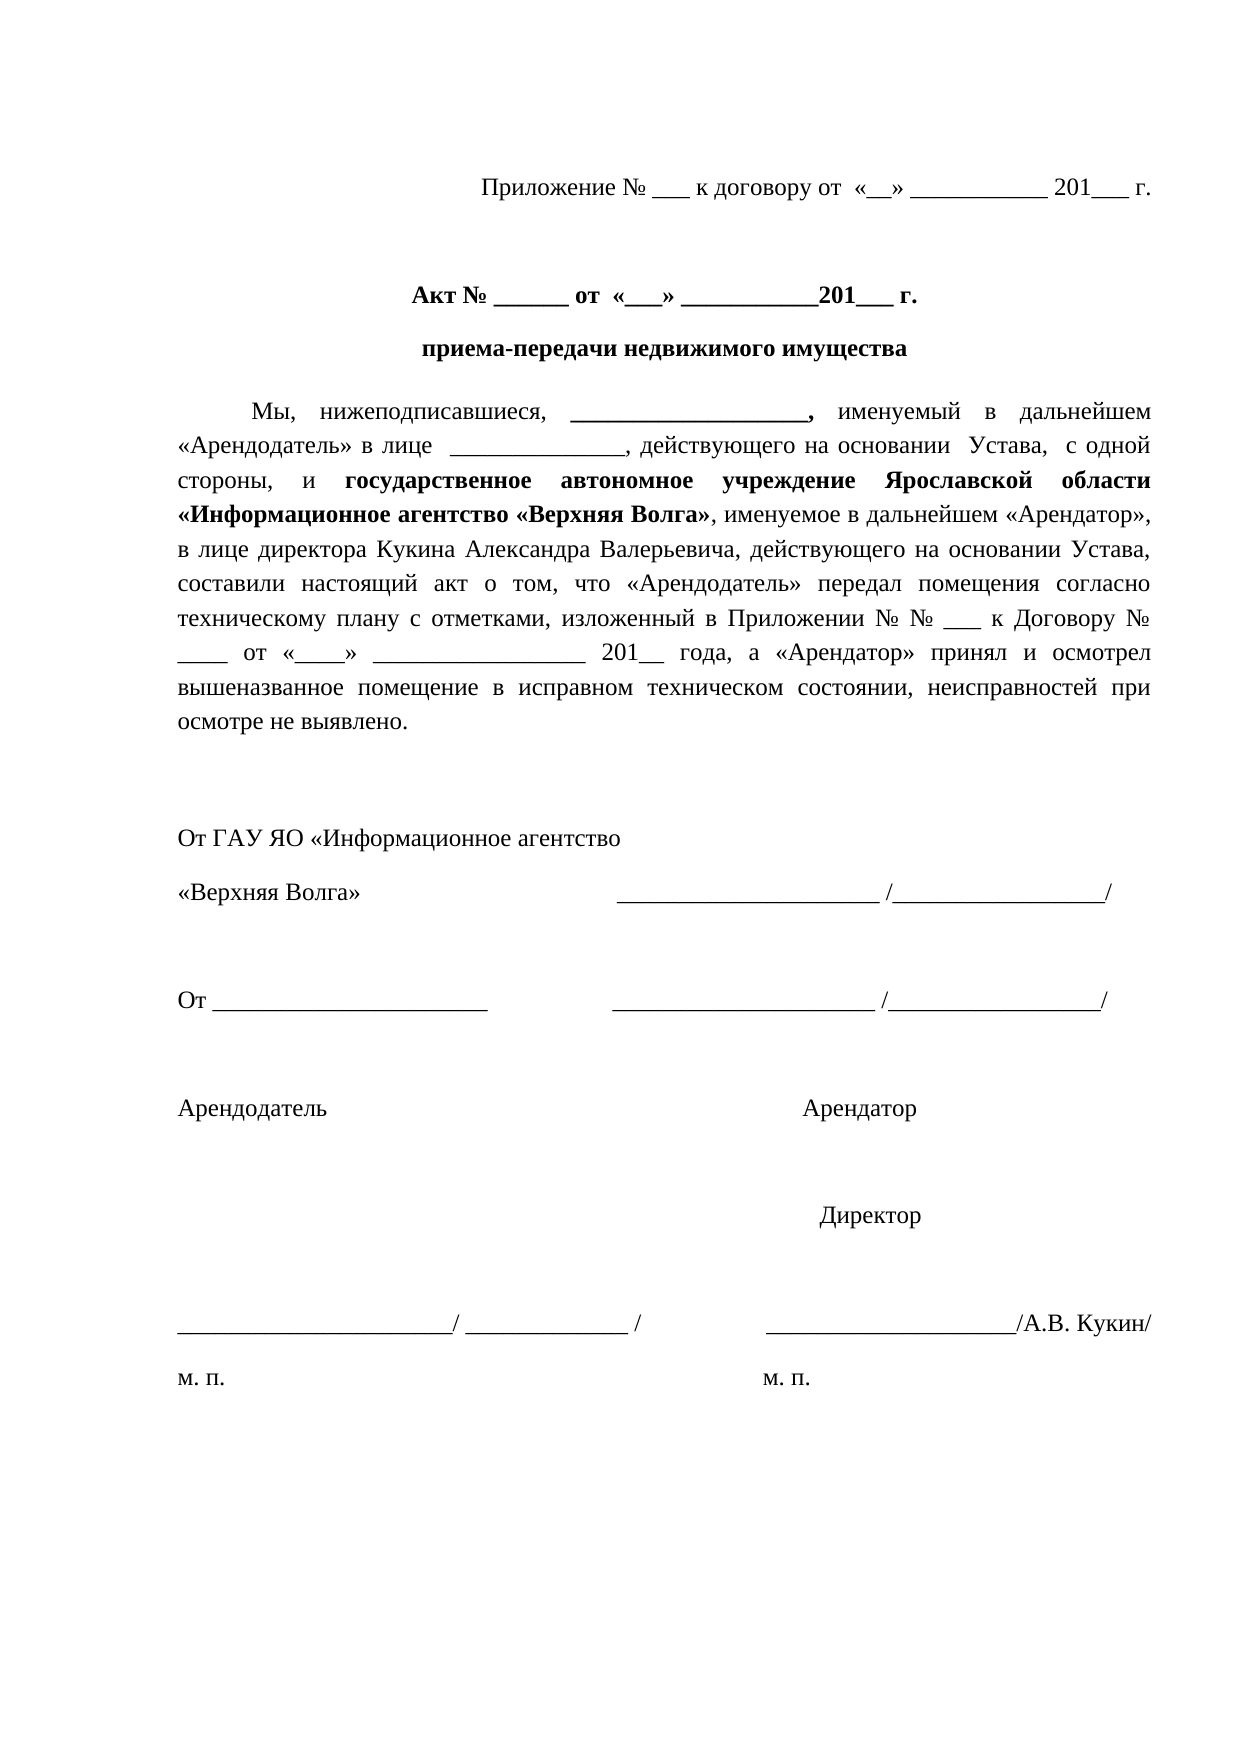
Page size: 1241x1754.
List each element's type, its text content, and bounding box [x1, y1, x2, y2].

text Директор [177, 1201, 1152, 1229]
text Арендодатель Арендатор [177, 1093, 1152, 1122]
text Акт № ______ от «___» ___________201___ г. [177, 280, 1152, 308]
text ______________________/ _____________ / ____________________/А.В. Кукин/ [177, 1308, 1152, 1337]
text От ______________________ _____________________ /_________________/ [177, 985, 1152, 1014]
text приема-передачи недвижимого имущества [177, 333, 1152, 362]
text От ГАУ ЯО «Информационное агентство [177, 823, 1152, 852]
text м. п. м. п. [177, 1362, 1152, 1391]
text Мы, нижеподписавшиеся, ___________________, именуемый в дальнейшем «Арендодатель» в лице ______________, действующего на основании Устава, с одной стороны, и государственное автономное учреждение Ярославской области «Информационное агентство «Верхняя Волга», именуемое в дальнейшем «Арендатор», в лице директора Кукина Александра Валерьевича, действующего на основании Устава, составили настоящий акт о том, что «Арендодатель» передал помещения согласно техническому плану с отметками, изложенный в Приложении № № ___ к Договору № ____ от «____» _________________ 201__ года, а «Арендатор» принял и осмотрел вышеназванное помещение в исправном техническом состоянии, неисправностей при осмотре не выявлено. [177, 396, 1152, 735]
text «Верхняя Волга» _____________________ /_________________/ [177, 877, 1152, 906]
text Приложение № ___ к договору от «__» ___________ 201___ г. [177, 172, 1152, 201]
